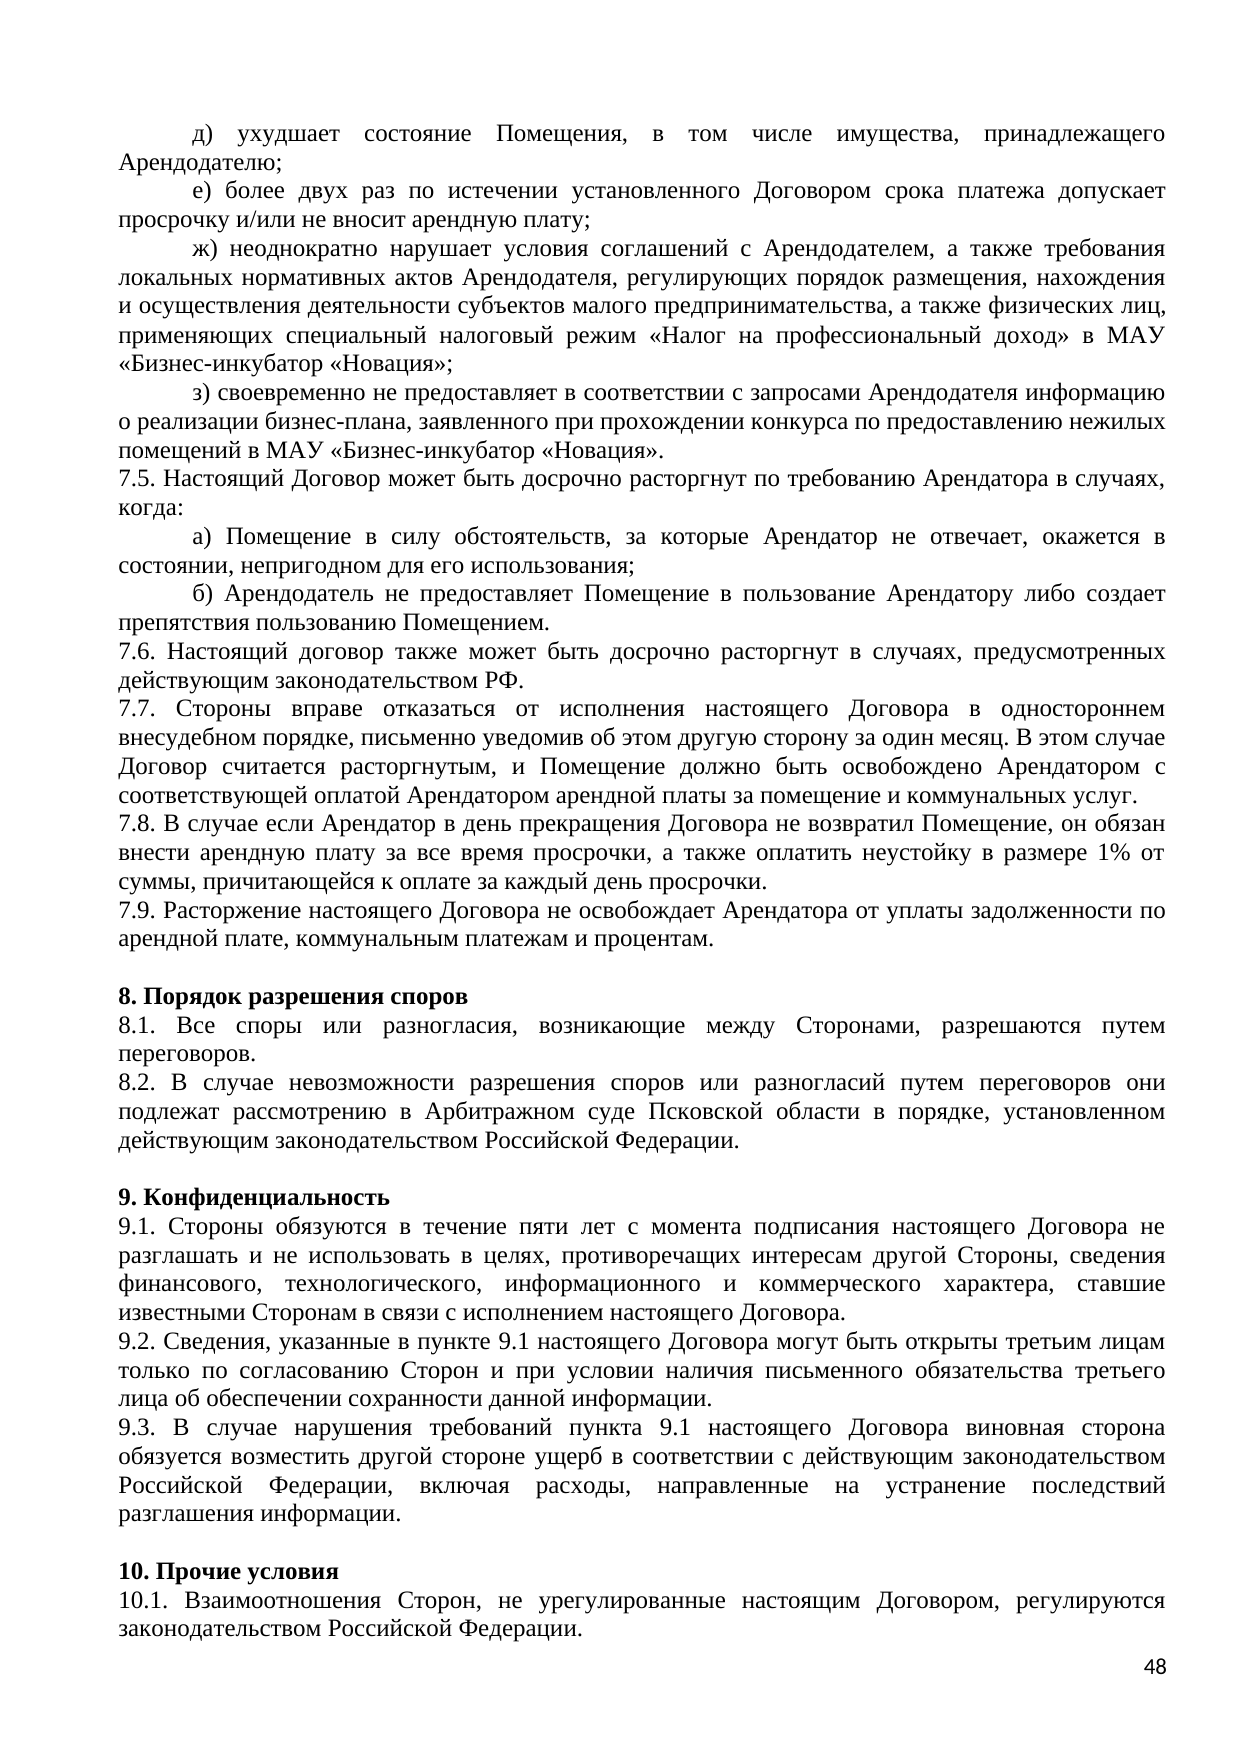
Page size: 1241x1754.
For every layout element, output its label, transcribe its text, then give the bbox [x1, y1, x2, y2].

text 10. Прочие условия [118, 1556, 1167, 1585]
text 8.2. В случае невозможности разрешения споров или разногласий путем переговоров они подлежат рассмотрению в Арбитражном суде Псковской области в порядке, установленном действующим законодательством Российской Федерации. [118, 1067, 1167, 1153]
text 9.3. В случае нарушения требований пункта 9.1 настоящего Договора виновная сторона обязуется возместить другой стороне ущерб в соответствии с действующим законодательством Российской Федерации, включая расходы, направленные на устранение последствий разглашения информации. [118, 1412, 1167, 1527]
text 7.6. Настоящий договор также может быть досрочно расторгнут в случаях, предусмотренных действующим законодательством РФ. [118, 636, 1167, 693]
text 8. Порядок разрешения споров [118, 981, 1167, 1010]
text е) более двух раз по истечении установленного Договором срока платежа допускает просрочку и/или не вносит арендную плату; [118, 176, 1167, 233]
text 7.7. Стороны вправе отказаться от исполнения настоящего Договора в одностороннем внесудебном порядке, письменно уведомив об этом другую сторону за один месяц. В этом случае Договор считается расторгнутым, и Помещение должно быть освобождено Арендатором с соответствующей оплатой Арендатором арендной платы за помещение и коммунальных услуг. [118, 693, 1167, 808]
text б) Арендодатель не предоставляет Помещение в пользование Арендатору либо создает препятствия пользованию Помещением. [118, 578, 1167, 636]
text 7.5. Настоящий Договор может быть досрочно расторгнут по требованию Арендатора в случаях, когда: [118, 463, 1167, 521]
text 10.1. Взаимоотношения Сторон, не урегулированные настоящим Договором, регулируются законодательством Российской Федерации. [118, 1585, 1167, 1642]
text 7.9. Расторжение настоящего Договора не освобождает Арендатора от уплаты задолженности по арендной плате, коммунальным платежам и процентам. [118, 895, 1167, 952]
text д) ухудшает состояние Помещения, в том числе имущества, принадлежащего Арендодателю; [118, 118, 1167, 176]
text 9. Конфиденциальность [118, 1182, 1167, 1211]
text 8.1. Все споры или разногласия, возникающие между Сторонами, разрешаются путем переговоров. [118, 1010, 1167, 1067]
text з) своевременно не предоставляет в соответствии с запросами Арендодателя информацию о реализации бизнес-плана, заявленного при прохождении конкурса по предоставлению нежилых помещений в МАУ «Бизнес-инкубатор «Новация». [118, 377, 1167, 463]
text 9.2. Сведения, указанные в пункте 9.1 настоящего Договора могут быть открыты третьим лицам только по согласованию Сторон и при условии наличия письменного обязательства третьего лица об обеспечении сохранности данной информации. [118, 1326, 1167, 1412]
text 7.8. В случае если Арендатор в день прекращения Договора не возвратил Помещение, он обязан внести арендную плату за все время просрочки, а также оплатить неустойку в размере 1% от суммы, причитающейся к оплате за каждый день просрочки. [118, 808, 1167, 895]
text 9.1. Стороны обязуются в течение пяти лет с момента подписания настоящего Договора не разглашать и не использовать в целях, противоречащих интересам другой Стороны, сведения финансового, технологического, информационного и коммерческого характера, ставшие известными Сторонам в связи с исполнением настоящего Договора. [118, 1211, 1167, 1326]
text ж) неоднократно нарушает условия соглашений с Арендодателем, а также требования локальных нормативных актов Арендодателя, регулирующих порядок размещения, нахождения и осуществления деятельности субъектов малого предпринимательства, а также физических лиц, применяющих специальный налоговый режим «Налог на профессиональный доход» в МАУ «Бизнес-инкубатор «Новация»; [118, 233, 1167, 377]
text а) Помещение в силу обстоятельств, за которые Арендатор не отвечает, окажется в состоянии, непригодном для его использования; [118, 521, 1167, 578]
